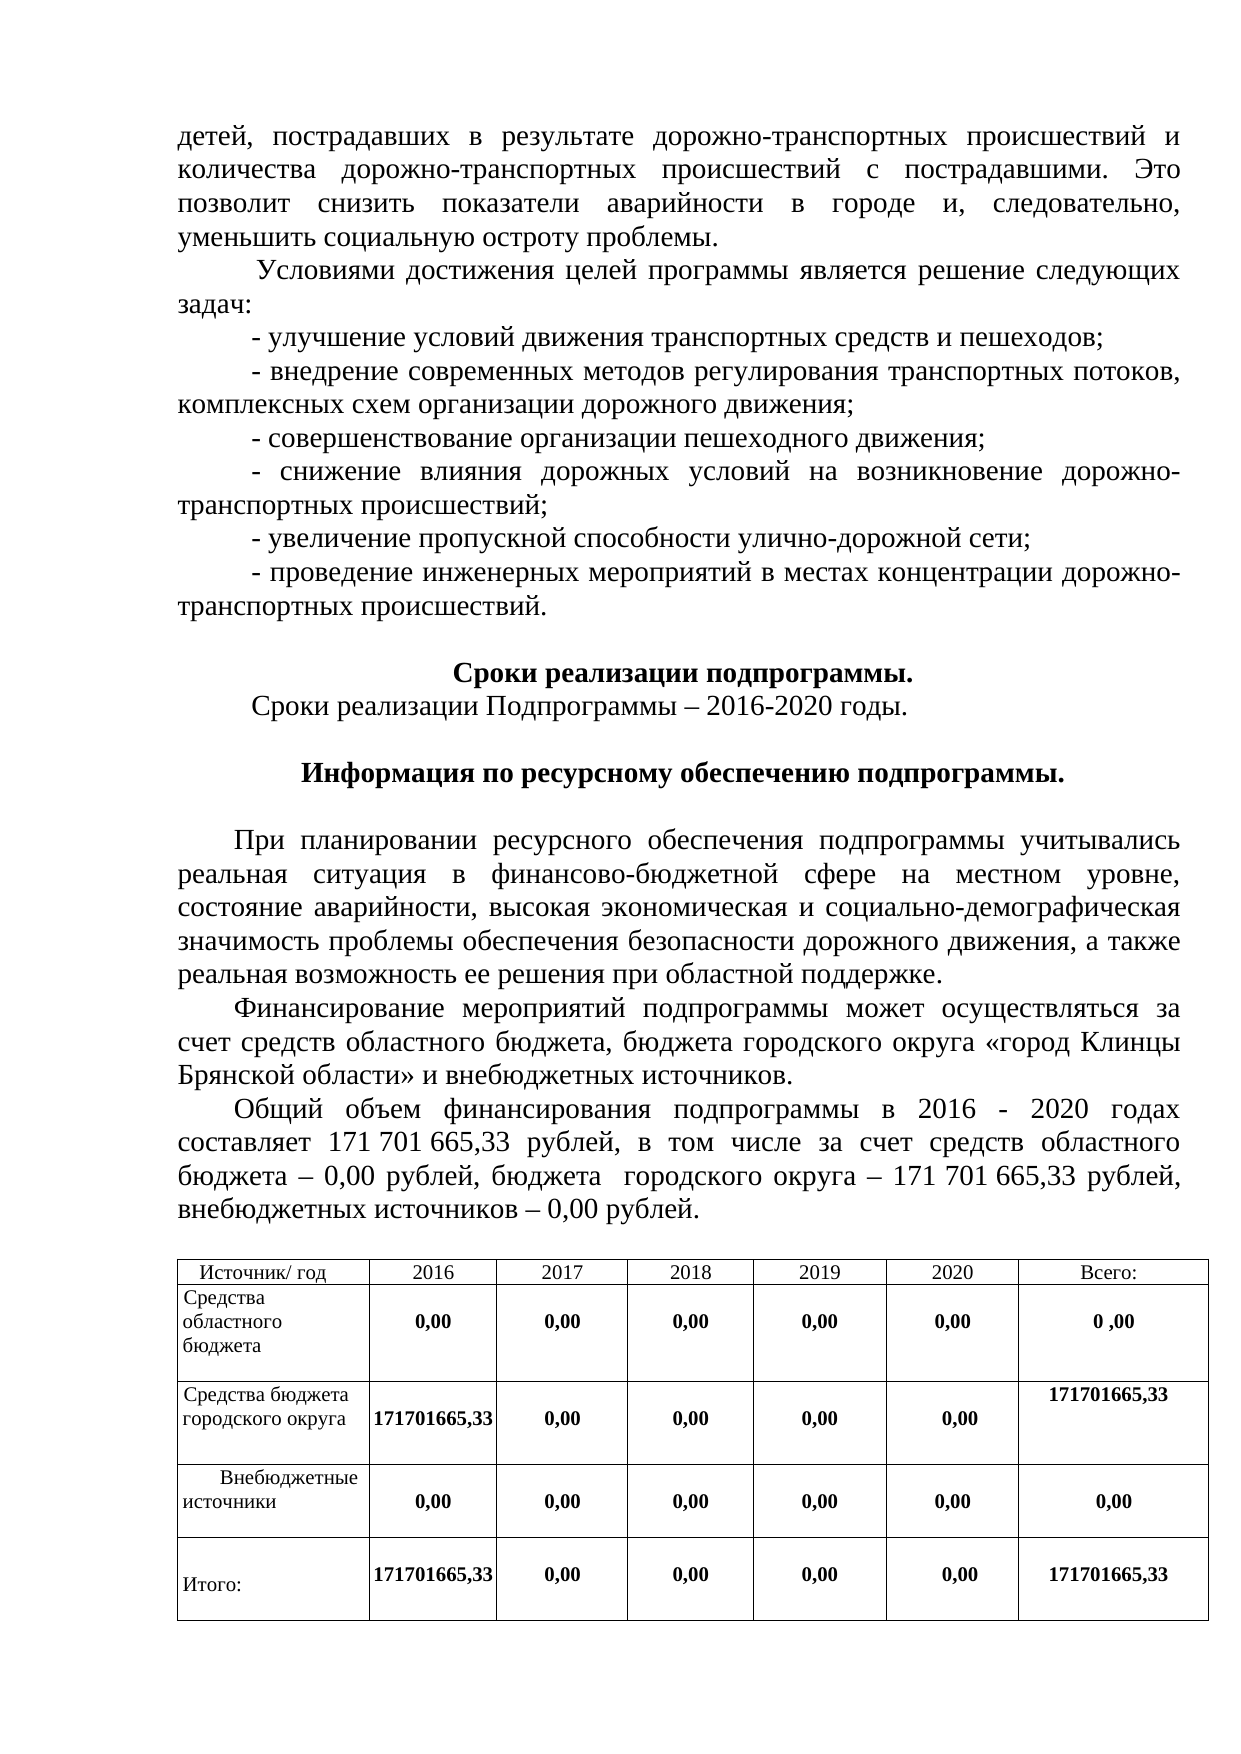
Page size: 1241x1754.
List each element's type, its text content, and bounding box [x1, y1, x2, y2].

table_cell Средства областного бюджета [178, 1285, 369, 1381]
table_cell 0,00 [628, 1382, 753, 1464]
table_cell 0,00 [497, 1285, 627, 1381]
text Условиями достижения целей программы является решение следующих задач: [177, 252, 1181, 319]
table_cell 0,00 [754, 1465, 886, 1537]
table_cell 0,00 [497, 1538, 627, 1619]
table_cell 0,00 [754, 1285, 886, 1381]
table_cell 0,00 [754, 1382, 886, 1464]
text - совершенствование организации пешеходного движения; [177, 420, 1181, 453]
table_cell 0,00 [628, 1285, 753, 1381]
text Финансирование мероприятий подпрограммы может осуществляться за счет средств областного бюджета, бюджета городского округа «город Клинцы Брянской области» и внебюджетных источников. [177, 990, 1181, 1091]
table_cell 0,00 [887, 1465, 1018, 1537]
text Информация по ресурсному обеспечению подпрограммы. [177, 755, 1181, 789]
table_header 2020 [887, 1260, 1018, 1284]
table_cell Средства бюджета городского округа [178, 1382, 369, 1464]
table_cell 0,00 [497, 1382, 627, 1464]
text - проведение инженерных мероприятий в местах концентрации дорожно-транспортных происшествий. [177, 554, 1181, 621]
text - снижение влияния дорожных условий на возникновение дорожно-транспортных происшествий; [177, 453, 1181, 521]
table_cell 0,00 [1019, 1465, 1208, 1537]
table_cell 0,00 [370, 1465, 496, 1537]
table_cell 0,00 [754, 1538, 886, 1619]
text Сроки реализации Подпрограммы – 2016-2020 годы. [177, 688, 1181, 722]
table_cell 171701665,33 [370, 1538, 496, 1619]
table_header Всего: [1019, 1260, 1208, 1284]
table_header 2016 [370, 1260, 496, 1284]
table_cell 0,00 [370, 1285, 496, 1381]
text детей, пострадавших в результате дорожно-транспортных происшествий и количества дорожно-транспортных происшествий с пострадавшими. Это позволит снизить показатели аварийности в городе и, следовательно, уменьшить социальную остроту проблемы. [177, 118, 1181, 252]
text - увеличение пропускной способности улично-дорожной сети; [177, 521, 1181, 554]
table_header Источник/ год [178, 1260, 369, 1284]
table_cell 171701665,33 [1019, 1382, 1208, 1464]
table_cell Итого: [178, 1538, 369, 1619]
text - улучшение условий движения транспортных средств и пешеходов; [177, 319, 1181, 353]
text - внедрение современных методов регулирования транспортных потоков, комплексных схем организации дорожного движения; [177, 353, 1181, 420]
table_cell Внебюджетные источники [178, 1465, 369, 1537]
table_cell 171701665,33 [1019, 1538, 1208, 1619]
table_cell 0 ,00 [1019, 1285, 1208, 1381]
table_header 2018 [628, 1260, 753, 1284]
table_cell 0,00 [887, 1382, 1018, 1464]
text Сроки реализации подпрограммы. [177, 655, 1181, 688]
table_cell 0,00 [887, 1538, 1018, 1619]
table_cell 0,00 [628, 1465, 753, 1537]
table_header 2019 [754, 1260, 886, 1284]
table_cell 0,00 [497, 1465, 627, 1537]
table_cell 0,00 [628, 1538, 753, 1619]
table_header 2017 [497, 1260, 627, 1284]
text Общий объем финансирования подпрограммы в 2016 - 2020 годах составляет 171 701 665,33 рублей, в том числе за счет средств областного бюджета – 0,00 рублей, бюджета городского округа – 171 701 665,33 рублей, внебюджетных источников – 0,00 рублей. [177, 1091, 1181, 1225]
text При планировании ресурсного обеспечения подпрограммы учитывались реальная ситуация в финансово-бюджетной сфере на местном уровне, состояние аварийности, высокая экономическая и социально-демографическая значимость проблемы обеспечения безопасности дорожного движения, а также реальная возможность ее решения при областной поддержке. [177, 822, 1181, 990]
table_cell 171701665,33 [370, 1382, 496, 1464]
table_cell 0,00 [887, 1285, 1018, 1381]
